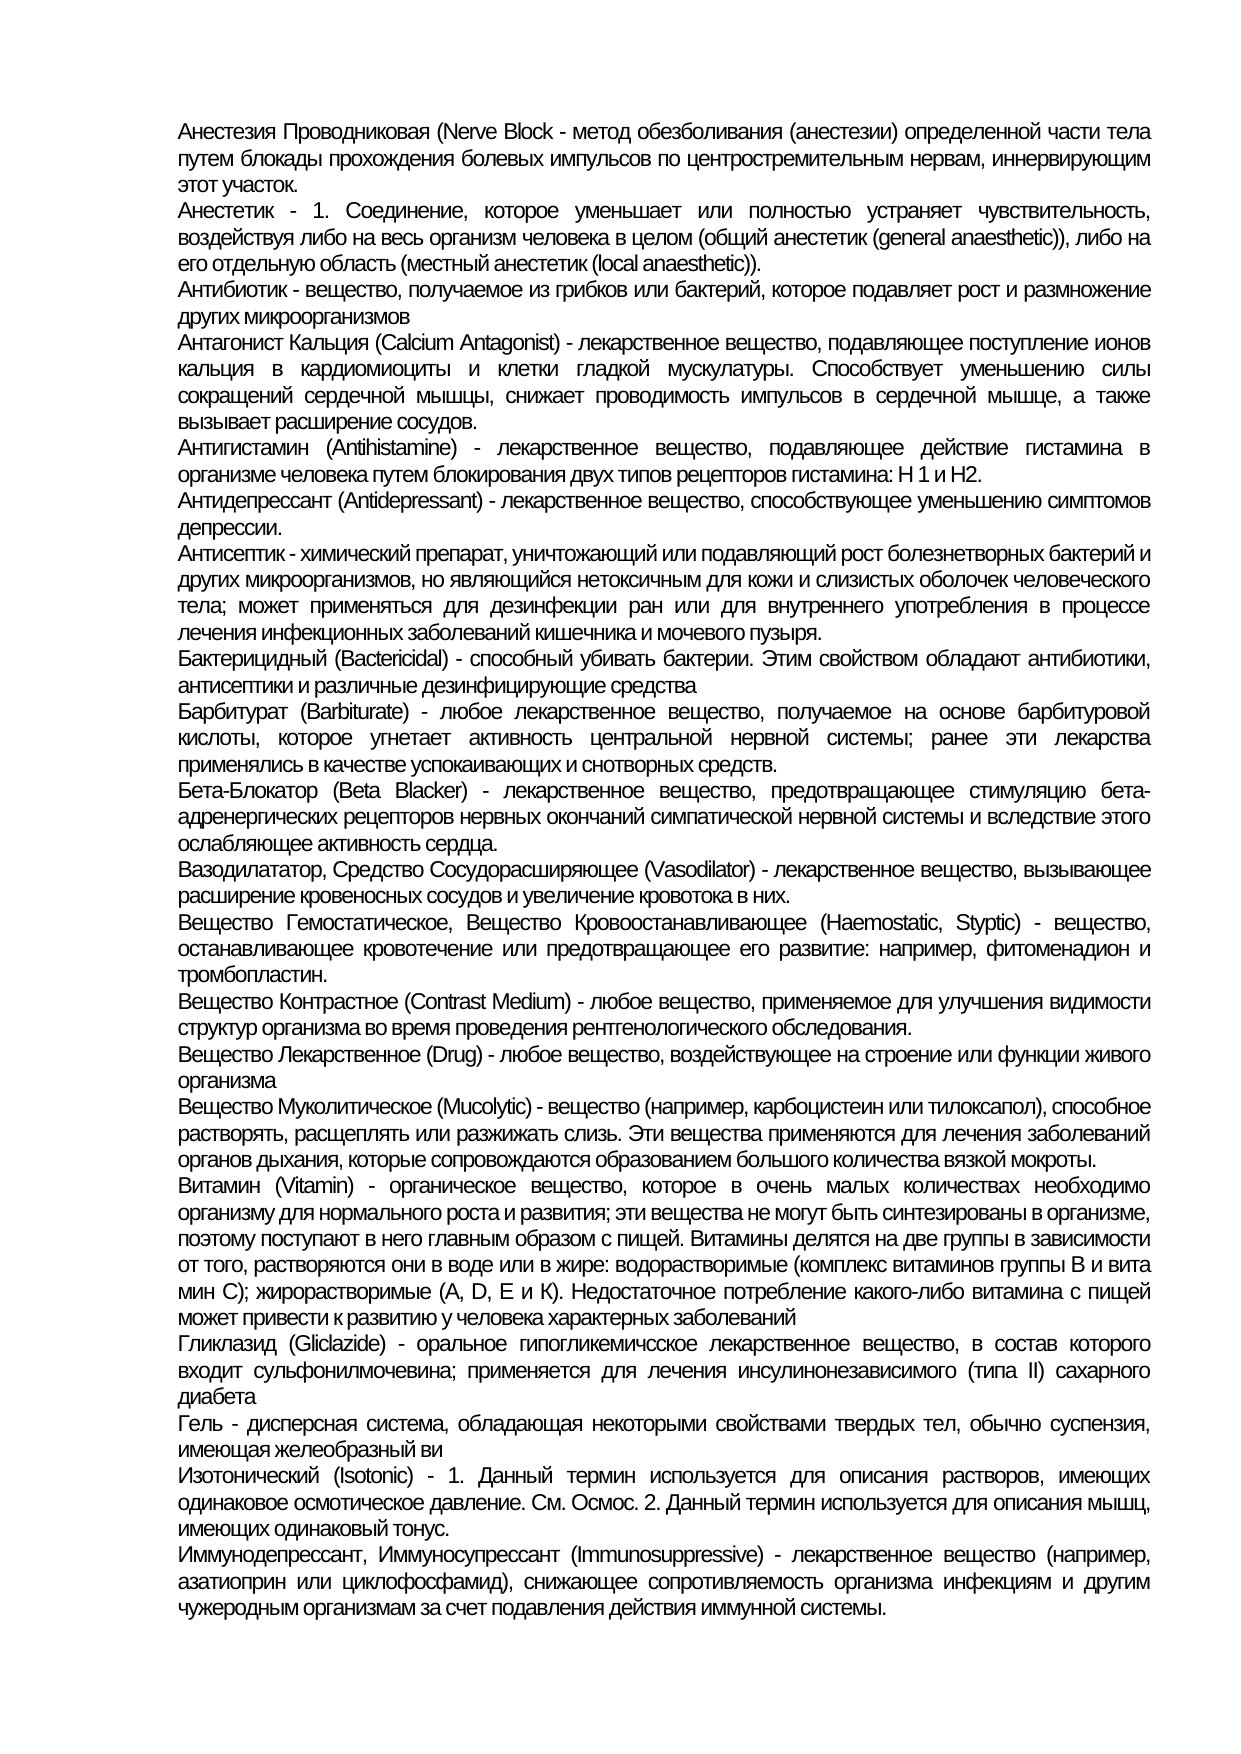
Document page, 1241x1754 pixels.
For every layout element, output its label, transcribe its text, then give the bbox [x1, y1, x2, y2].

text Антибиотик - вещество, получаемое из грибков или бактерий, которое подавляет рост и размножение других микроорганизмов [177, 276, 1152, 329]
text Вещество Лекарственное (Drug) - любое вещество, воздействующее на строение или функции живого организма [177, 1041, 1152, 1093]
text Вазодилататор, Средство Сосудорасширяющее (Vasodilator) - лекарственное вещество, вызывающее расширение кровеносных сосудов и увеличение кровотока в них. [177, 856, 1152, 909]
text Анестетик - 1. Соединение, которое уменьшает или полностью устраняет чувствительность, воздействуя либо на весь организм человека в целом (общий анестетик (general anaesthetic)), либо на его отдельную область (местный анестетик (local anaesthetic)). [177, 197, 1152, 276]
text Гель - дисперсная система, обладающая некоторыми свойствами твердых тел, обычно суспензия, имеющая желеобразный ви [177, 1409, 1152, 1462]
text Анестезия Проводниковая (Nerve Block - метод обезболивания (анестезии) определенной части тела путем блокады прохождения болевых импульсов по центростремительным нервам, иннервирующим этот участок. [177, 118, 1152, 197]
text Антигистамин (Antihistamine) - лекарственное вещество, подавляющее действие гистамина в организме человека путем блокирования двух типов рецепторов гистамина: Н 1 и Н2. [177, 434, 1152, 487]
text Гликлазид (Gliclazide) - оральное гипогликемичсское лекарственное вещество, в состав которого входит сульфонилмочевина; применяется для лечения инсулинонезависимого (типа II) сахарного диабета [177, 1330, 1152, 1409]
text Бета-Блокатор (Beta Blacker) - лекарственное вещество, предотвращающее стимуляцию бета-адренергических рецепторов нервных окончаний симпатической нервной системы и вследствие этого ослабляющее активность сердца. [177, 777, 1152, 856]
text Иммунодепрессант, Иммуносупрессант (Immunosuppressive) - лекарственное вещество (например, азатиоприн или циклофосфамид), снижающее сопротивляемость организма инфекциям и другим чужеродным организмам за счет подавления действия иммунной системы. [177, 1541, 1152, 1620]
text Антисептик - химический препарат, уничтожающий или подавляющий рост болезнетворных бактерий и других микроорганизмов, но являющийся нетоксичным для кожи и слизистых оболочек человеческого тела; может применяться для дезинфекции ран или для внутреннего употребления в процессе лечения инфекционных заболеваний кишечника и мочевого пузыря. [177, 540, 1152, 645]
text Витамин (Vitamin) - органическое вещество, которое в очень малых количествах необходимо организму для нормального роста и развития; эти вещества не могут быть синтезированы в организме, поэтому поступают в него главным образом с пищей. Витамины делятся на две группы в зависимости от того, растворяются они в воде или в жире: водорастворимые (комплекс витаминов группы В и вита мин С); жирорастворимые (A, D, Е и К). Недостаточное потребление какого-либо витамина с пищей может привести к развитию у человека характерных заболеваний [177, 1172, 1152, 1330]
text Бактерицидный (Bactericidal) - способный убивать бактерии. Этим свойством обладают антибиотики, антисептики и различные дезинфицирующие средства [177, 645, 1152, 698]
text Антагонист Кальция (Calcium Antagonist) - лекарственное вещество, подавляющее поступление ионов кальция в кардиомиоциты и клетки гладкой мускулатуры. Способствует уменьшению силы сокращений сердечной мышцы, снижает проводимость импульсов в сердечной мышце, а также вызывает расширение сосудов. [177, 329, 1152, 434]
text Барбитурат (Barbiturate) - любое лекарственное вещество, получаемое на основе барбитуровой кислоты, которое угнетает активность центральной нервной системы; ранее эти лекарства применялись в качестве успокаивающих и снотворных средств. [177, 698, 1152, 777]
text Изотонический (Isotonic) - 1. Данный термин используется для описания растворов, имеющих одинаковое осмотическое давление. См. Осмос. 2. Данный термин используется для описания мышц, имеющих одинаковый тонус. [177, 1462, 1152, 1541]
text Вещество Муколитическое (Mucolytic) - вещество (например, карбоцистеин или тилоксапол), способное растворять, расщеплять или разжижать слизь. Эти вещества применяются для лечения заболеваний органов дыхания, которые сопровождаются образованием большого количества вязкой мокроты. [177, 1093, 1152, 1172]
text Антидепрессант (Antidepressant) - лекарственное вещество, способствующее уменьшению симптомов депрессии. [177, 487, 1152, 540]
text Вещество Гемостатическое, Вещество Кровоостанавливающее (Haemostatic, Styptic) - вещество, останавливающее кровотечение или предотвращающее его развитие: например, фитоменадион и тромбопластин. [177, 909, 1152, 988]
text Вещество Контрастное (Contrast Medium) - любое вещество, применяемое для улучшения видимости структур организма во время проведения рентгенологического обследования. [177, 988, 1152, 1041]
